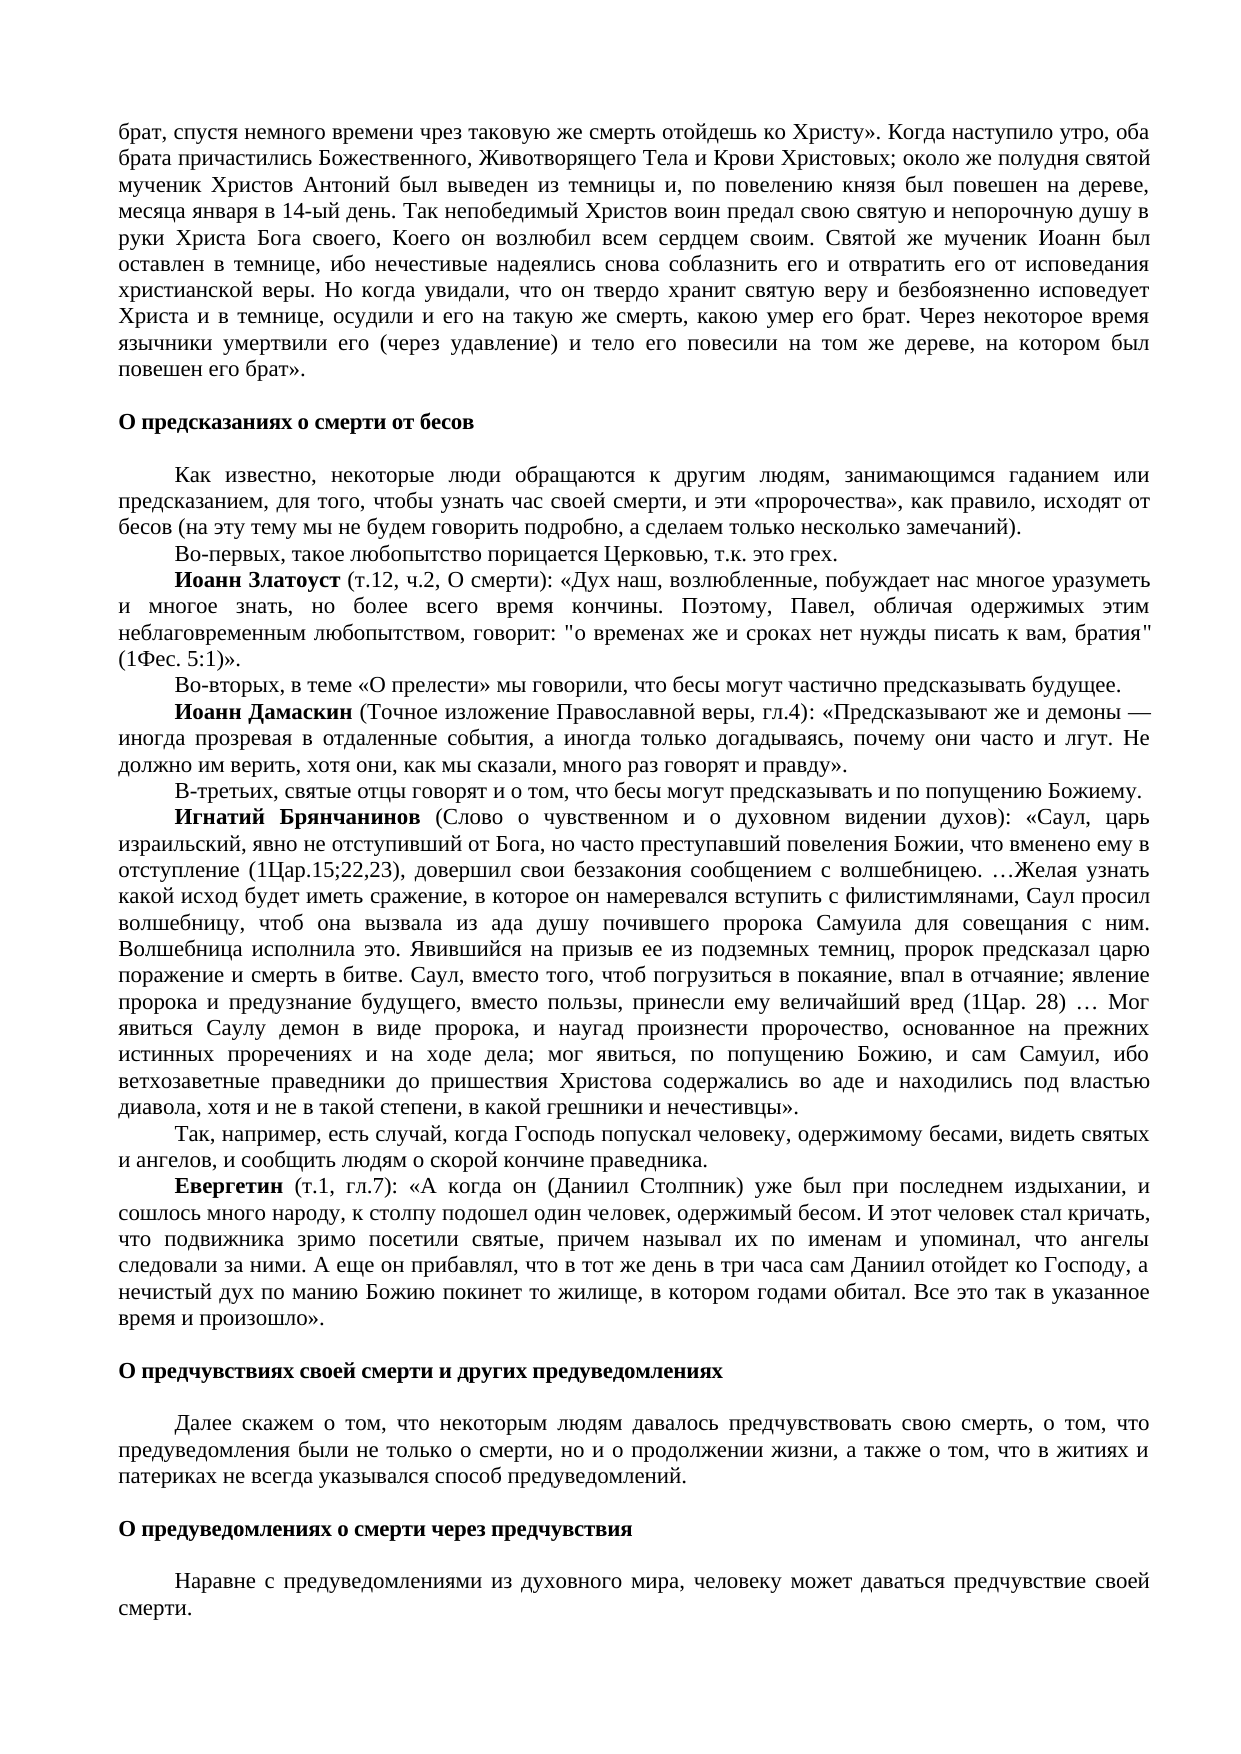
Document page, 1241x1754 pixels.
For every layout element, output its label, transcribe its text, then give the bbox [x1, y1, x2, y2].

text Как известно, некоторые люди обращаются к другим людям, занимающимся гаданием или предсказанием, для того, чтобы узнать час своей смерти, и эти «пророчества», как правило, исходят от бесов (на эту тему мы не будем говорить подробно, а сделаем только несколько замечаний). [118, 461, 1152, 540]
text Иоанн Златоуст (т.12, ч.2, О смерти): «Дух наш, возлюбленные, побуждает нас многое уразуметь и многое знать, но более всего время кончины. Поэтому, Павел, обличая одержимых этим неблаговременным любопытством, говорит: "о временах же и сроках нет нужды писать к вам, братия" (1Фес. 5:1)». [118, 566, 1152, 672]
subtitle О предсказаниях о смерти от бесов [118, 408, 1152, 434]
text Далее скажем о том, что некоторым людям давалось предчувствовать свою смерть, о том, что предуведомления были не только о смерти, но и о продолжении жизни, а также о том, что в житиях и патериках не всегда указывался способ предуведомлений. [118, 1409, 1152, 1488]
subtitle О предчувствиях своей смерти и других предуведомлениях [118, 1357, 1152, 1383]
text Иоанн Дамаскин (Точное изложение Православной веры, гл.4): «Предсказывают же и демоны — иногда прозревая в отдаленные события, а иногда только догадываясь, почему они часто и лгут. Не должно им верить, хотя они, как мы сказали, много раз говорят и правду». [118, 698, 1152, 777]
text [118, 118, 1152, 382]
text Игнатий Брянчанинов (Слово о чувственном и о духовном видении духов): «Саул, царь израильский, явно не отступивший от Бога, но часто преступавший повеления Божии, что вменено ему в отступление (1Цар.15;22,23), довершил свои беззакония сообщением с волшебницею. …Желая узнать какой исход будет иметь сражение, в которое он намеревался вступить с филистимлянами, Саул просил волшебницу, чтоб она вызвала из ада душу почившего пророка Самуила для совещания с ним. Волшебница исполнила это. Явившийся на призыв ее из подземных темниц, пророк предсказал царю поражение и смерть в битве. Саул, вместо того, чтоб погрузиться в покаяние, впал в отчаяние; явление пророка и предузнание будущего, вместо пользы, принесли ему величайший вред (1Цар. 28) … Мог явиться Саулу демон в виде пророка, и наугад произнести пророчество, основанное на прежних истинных проречениях и на ходе дела; мог явиться, по попущению Божию, и сам Самуил, ибо ветхозаветные праведники до пришествия Христова содержались во аде и находились под властью диавола, хотя и не в такой степени, в какой грешники и нечестивцы». [118, 803, 1152, 1119]
text Так, например, есть случай, когда Господь попускал человеку, одержимому бесами, видеть святых и ангелов, и сообщить людям о скорой кончине праведника. [118, 1119, 1152, 1172]
subtitle О предуведомлениях о смерти через предчувствия [118, 1515, 1152, 1541]
text Во-первых, такое любопытство порицается Церковью, т.к. это грех. [118, 540, 1152, 566]
text Наравне с предуведомлениями из духовного мира, человеку может даваться предчувствие своей смерти. [118, 1568, 1152, 1620]
text Евергетин (т.1, гл.7): «А когда он (Даниил Столпник) уже был при последнем издыхании, и сошлось много народу, к столпу подошел один человек, одержимый бесом. И этот человек стал кричать, что подвижника зримо посетили святые, причем называл их по именам и упоминал, что ангелы следовали за ними. А еще он прибавлял, что в тот же день в три часа сам Даниил отойдет ко Господу, а нечистый дух по манию Божию покинет то жилище, в котором годами обитал. Все это так в указанное время и произошло». [118, 1172, 1152, 1330]
text Во-вторых, в теме «О прелести» мы говорили, что бесы могут частично предсказывать будущее. [118, 672, 1152, 698]
text В-третьих, святые отцы говорят и о том, что бесы могут предсказывать и по попущению Божиему. [118, 777, 1152, 803]
